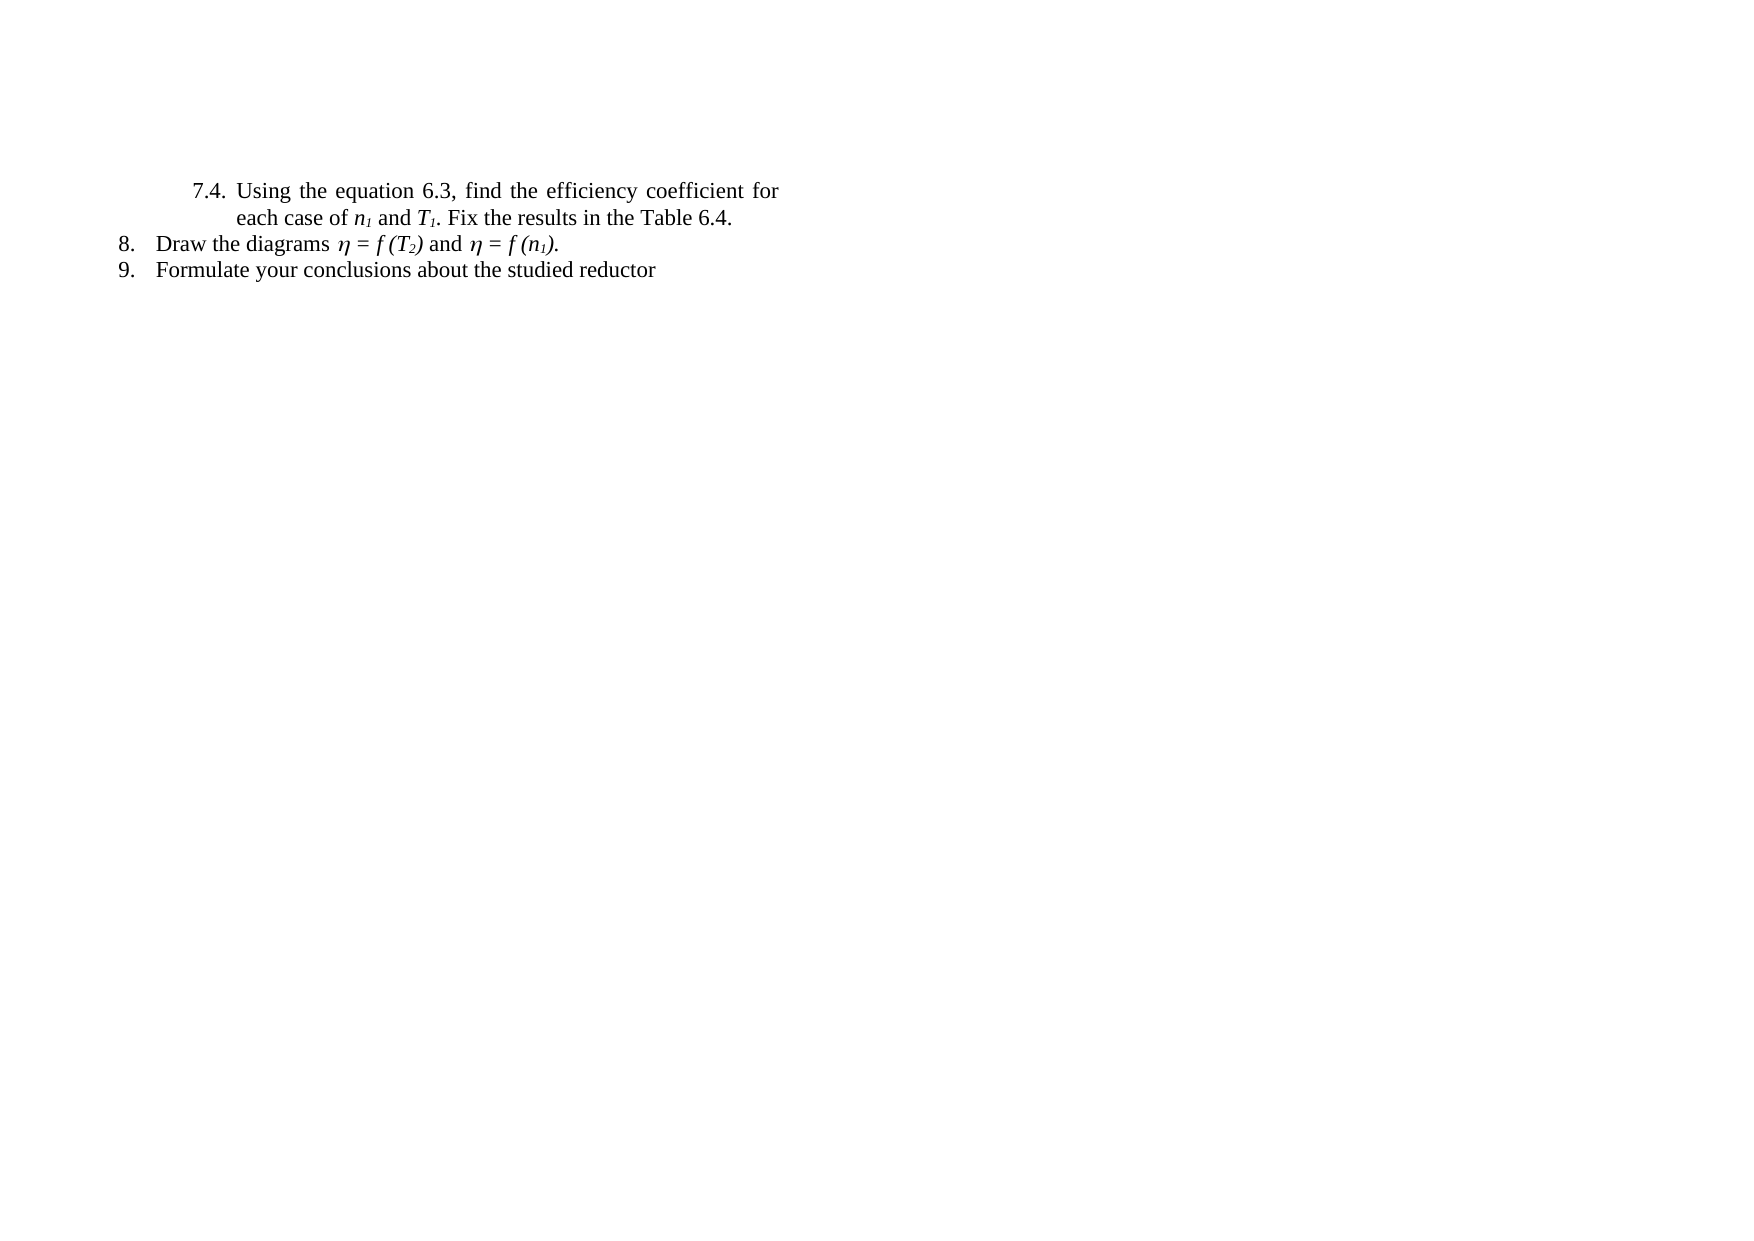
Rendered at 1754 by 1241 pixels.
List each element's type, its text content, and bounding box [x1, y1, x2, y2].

list Formulate your conclusions about the studied reductor [118, 256, 780, 283]
list Draw the diagrams = f (T2) and = f (n1). [118, 230, 780, 256]
list Using the equation 6.3, find the efficiency coefficient for each case of n1 and T1. Fix the results in the Table 6.4. [192, 177, 780, 230]
